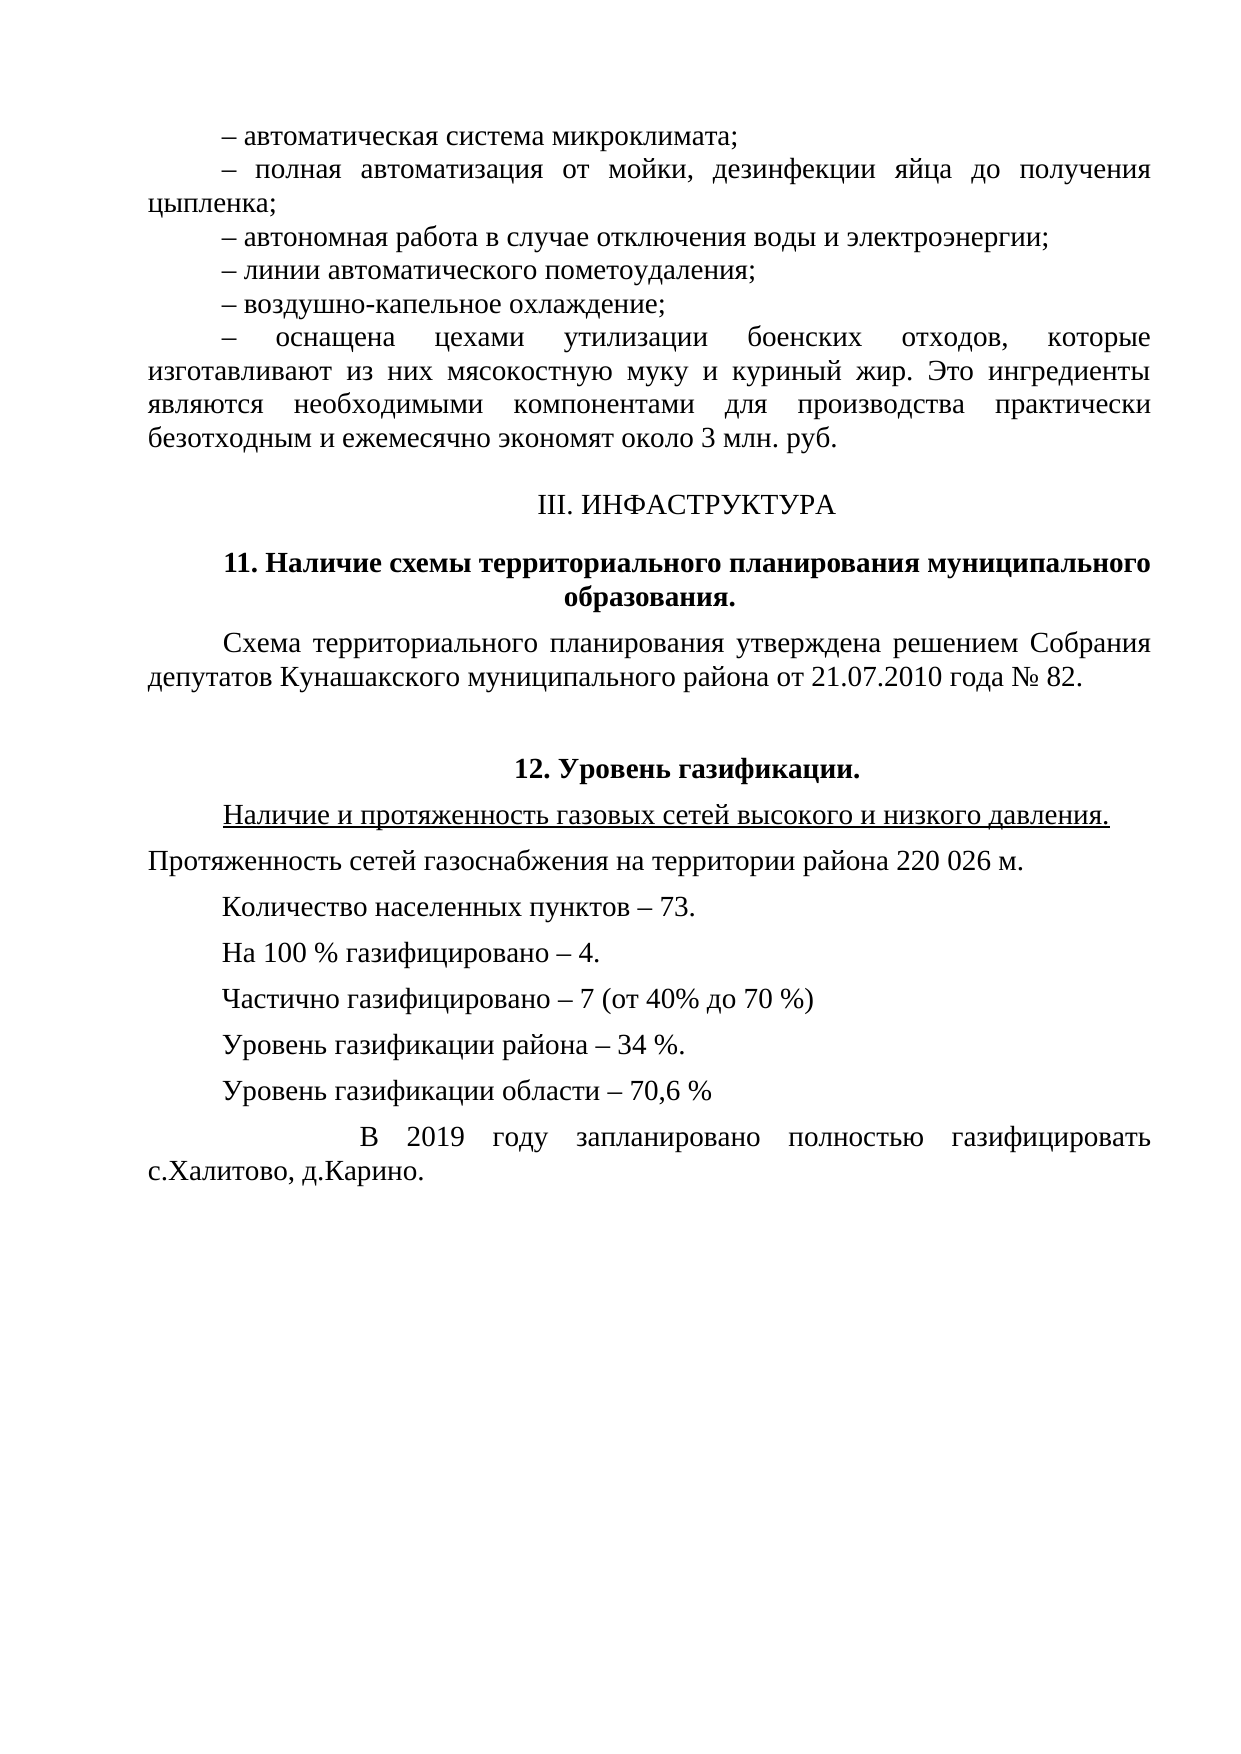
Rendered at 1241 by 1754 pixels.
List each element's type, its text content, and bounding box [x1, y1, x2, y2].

text Уровень газификации района – 34 %. [148, 1027, 1152, 1061]
text Схема территориального планирования утверждена решением Собрания депутатов Кунашакского муниципального района от 21.07.2010 года № 82. [148, 625, 1152, 692]
text В 2019 году запланировано полностью газифицировать с.Халитово, д.Карино. [148, 1119, 1152, 1186]
text Уровень газификации области – 70,6 % [148, 1073, 1152, 1107]
text – полная автоматизация от мойки, дезинфекции яйца до получения цыпленка; [148, 152, 1152, 219]
text Количество населенных пунктов – 73. [148, 889, 1152, 922]
text – автономная работа в случае отключения воды и электроэнергии; [148, 219, 1152, 252]
text Частично газифицировано – 7 (от 40% до 70 %) [148, 981, 1152, 1014]
text Протяженность сетей газоснабжения на территории района 220 026 м. [148, 843, 1152, 876]
text Наличие и протяженность газовых сетей высокого и низкого давления. [148, 797, 1152, 830]
text – линии автоматического пометоудаления; [148, 252, 1152, 286]
text – воздушно-капельное охлаждение; [148, 286, 1152, 319]
text 12. Уровень газификации. [148, 751, 1152, 784]
text III. ИНФАСТРУКТУРА [148, 487, 1152, 521]
text На 100 % газифицировано – 4. [148, 935, 1152, 968]
text – автоматическая система микроклимата; [148, 118, 1152, 152]
text 11. Наличие схемы территориального планирования муниципального образования. [148, 546, 1152, 613]
text – оснащена цехами утилизации боенских отходов, которые изготавливают из них мясокостную муку и куриный жир. Это ингредиенты являются необходимыми компонентами для производства практически безотходным и ежемесячно экономят около 3 млн. руб. [148, 319, 1152, 453]
